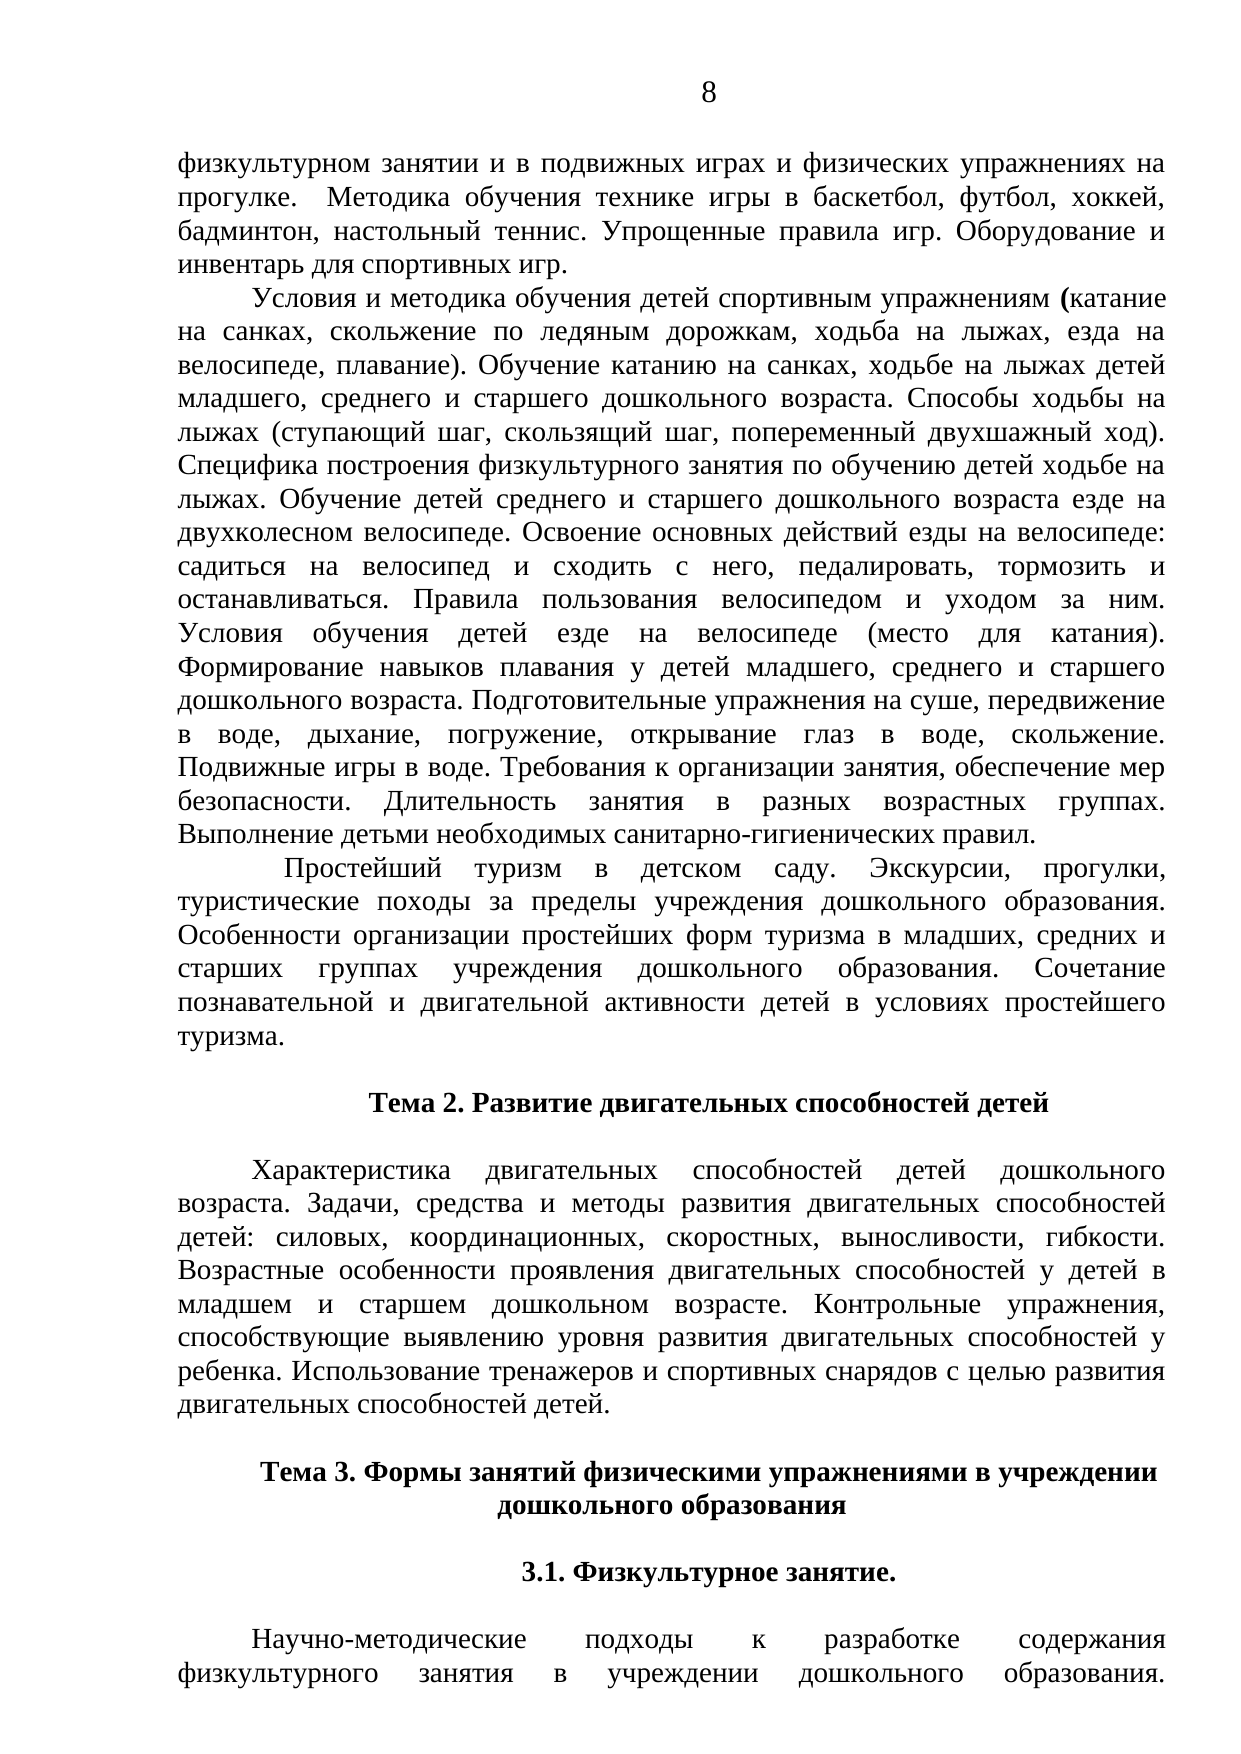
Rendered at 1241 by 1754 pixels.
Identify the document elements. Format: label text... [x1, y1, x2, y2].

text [177, 146, 1166, 280]
text Простейший туризм в детском саду. Экскурсии, прогулки, туристические походы за пределы учреждения дошкольного образования. Особенности организации простейших форм туризма в младших, средних и старших группах учреждения дошкольного образования. Сочетание познавательной и двигательной активности детей в условиях простейшего туризма. [177, 850, 1166, 1051]
text Характеристика двигательных способностей детей дошкольного возраста. Задачи, средства и методы развития двигательных способностей детей: силовых, координационных, скоростных, выносливости, гибкости. Возрастные особенности проявления двигательных способностей у детей в младшем и старшем дошкольном возрасте. Контрольные упражнения, способствующие выявлению уровня развития двигательных способностей у ребенка. Использование тренажеров и спортивных снарядов с целью развития двигательных способностей детей. [177, 1152, 1166, 1420]
text Условия и методика обучения детей спортивным упражнениям (катание на санках, скольжение по ледяным дорожкам, ходьба на лыжах, езда на велосипеде, плавание). Обучение катанию на санках, ходьбе на лыжах детей младшего, среднего и старшего дошкольного возраста. Способы ходьбы на лыжах (ступающий шаг, скользящий шаг, попеременный двухшажный ход). Специфика построения физкультурного занятия по обучению детей ходьбе на лыжах. Обучение детей среднего и старшего дошкольного возраста езде на двухколесном велосипеде. Освоение основных действий езды на велосипеде: садиться на велосипед и сходить с него, педалировать, тормозить и останавливаться. Правила пользования велосипедом и уходом за ним. Условия обучения детей езде на велосипеде (место для катания). Формирование навыков плавания у детей младшего, среднего и старшего дошкольного возраста. Подготовительные упражнения на суше, передвижение в воде, дыхание, погружение, открывание глаз в воде, скольжение. Подвижные игры в воде. Требования к организации занятия, обеспечение мер безопасности. Длительность занятия в разных возрастных группах. Выполнение детьми необходимых санитарно-гигиенических правил. [177, 280, 1166, 850]
text Тема 2. Развитие двигательных способностей детей [177, 1085, 1166, 1118]
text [177, 1621, 1166, 1688]
text Тема 3. Формы занятий физическими упражнениями в учреждении дошкольного образования [177, 1454, 1166, 1521]
text 3.1. Физкультурное занятие. [177, 1554, 1166, 1588]
